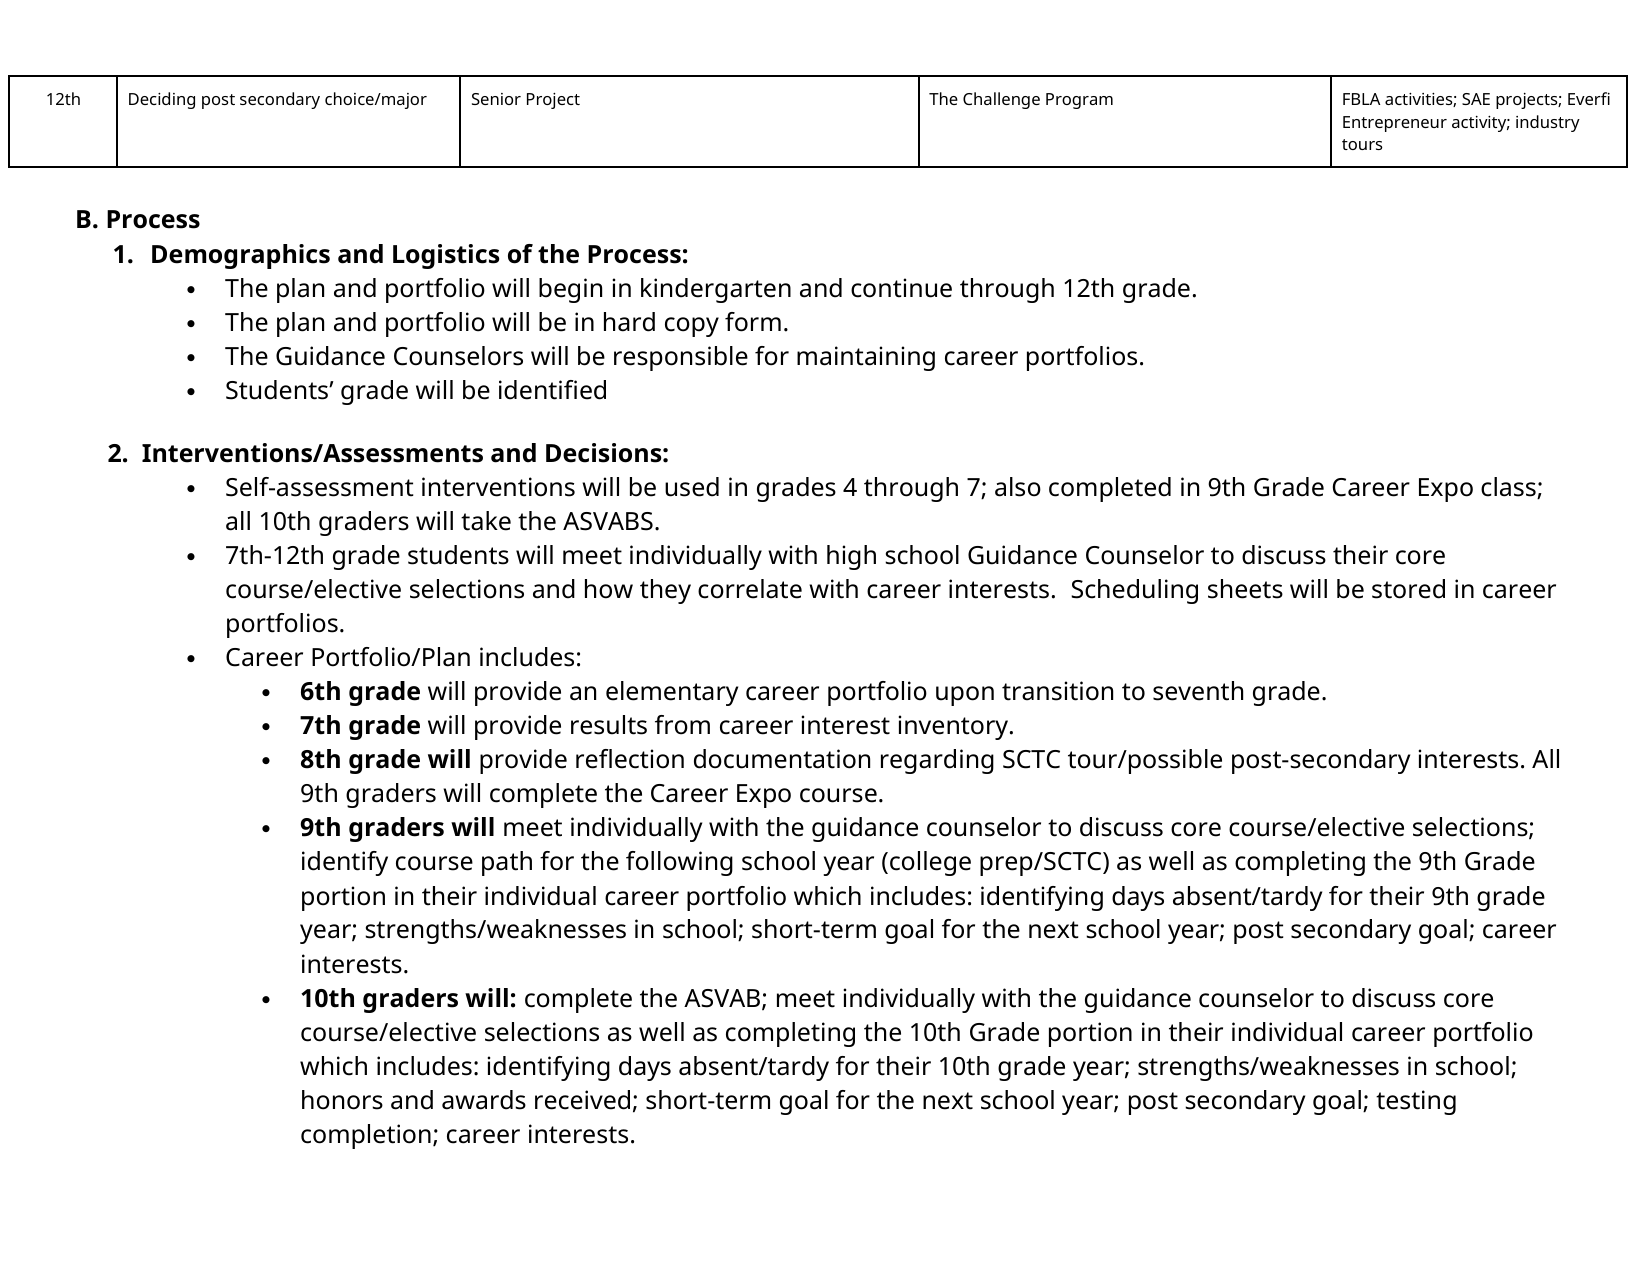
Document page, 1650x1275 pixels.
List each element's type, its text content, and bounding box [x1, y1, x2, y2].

table_cell Deciding post secondary choice/major [118, 77, 459, 166]
list 7th-12th grade students will meet individually with high school Guidance Counselor to discuss their core course/elective selections and how they correlate with career interests. Scheduling sheets will be stored in career portfolios. [187, 537, 1575, 640]
list Career Portfolio/Plan includes: [187, 640, 1575, 674]
list 8th grade will provide reflection documentation regarding SCTC tour/possible post-secondary interests. All 9th graders will complete the Career Expo course. [262, 742, 1575, 810]
list Demographics and Logistics of the Process: [112, 236, 1575, 270]
list 6th grade will provide an elementary career portfolio upon transition to seventh grade. [262, 674, 1575, 708]
list 9th graders will meet individually with the guidance counselor to discuss core course/elective selections; identify course path for the following school year (college prep/SCTC) as well as completing the 9th Grade portion in their individual career portfolio which includes: identifying days absent/tardy for their 9th grade year; strengths/weaknesses in school; short-term goal for the next school year; post secondary goal; career interests. [262, 810, 1575, 980]
text B. Process [75, 202, 1575, 236]
text 2. Interventions/Assessments and Decisions: [75, 435, 1575, 469]
table_cell FBLA activities; SAE projects; Everfi Entrepreneur activity; industry tours [1332, 77, 1626, 166]
list The plan and portfolio will be in hard copy form. [187, 304, 1575, 338]
list Students’ grade will be identified [187, 372, 1575, 407]
list The plan and portfolio will begin in kindergarten and continue through 12th grade. [187, 270, 1575, 304]
table_cell Senior Project [461, 77, 918, 166]
list The Guidance Counselors will be responsible for maintaining career portfolios. [187, 338, 1575, 372]
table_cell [920, 77, 1330, 166]
list 10th graders will: complete the ASVAB; meet individually with the guidance counselor to discuss core course/elective selections as well as completing the 10th Grade portion in their individual career portfolio which includes: identifying days absent/tardy for their 10th grade year; strengths/weaknesses in school; honors and awards received; short-term goal for the next school year; post secondary goal; testing completion; career interests. [262, 980, 1575, 1151]
list Self-assessment interventions will be used in grades 4 through 7; also completed in 9th Grade Career Expo class; all 10th graders will take the ASVABS. [187, 469, 1575, 537]
list 7th grade will provide results from career interest inventory. [262, 708, 1575, 742]
table_cell 12th [10, 77, 116, 166]
